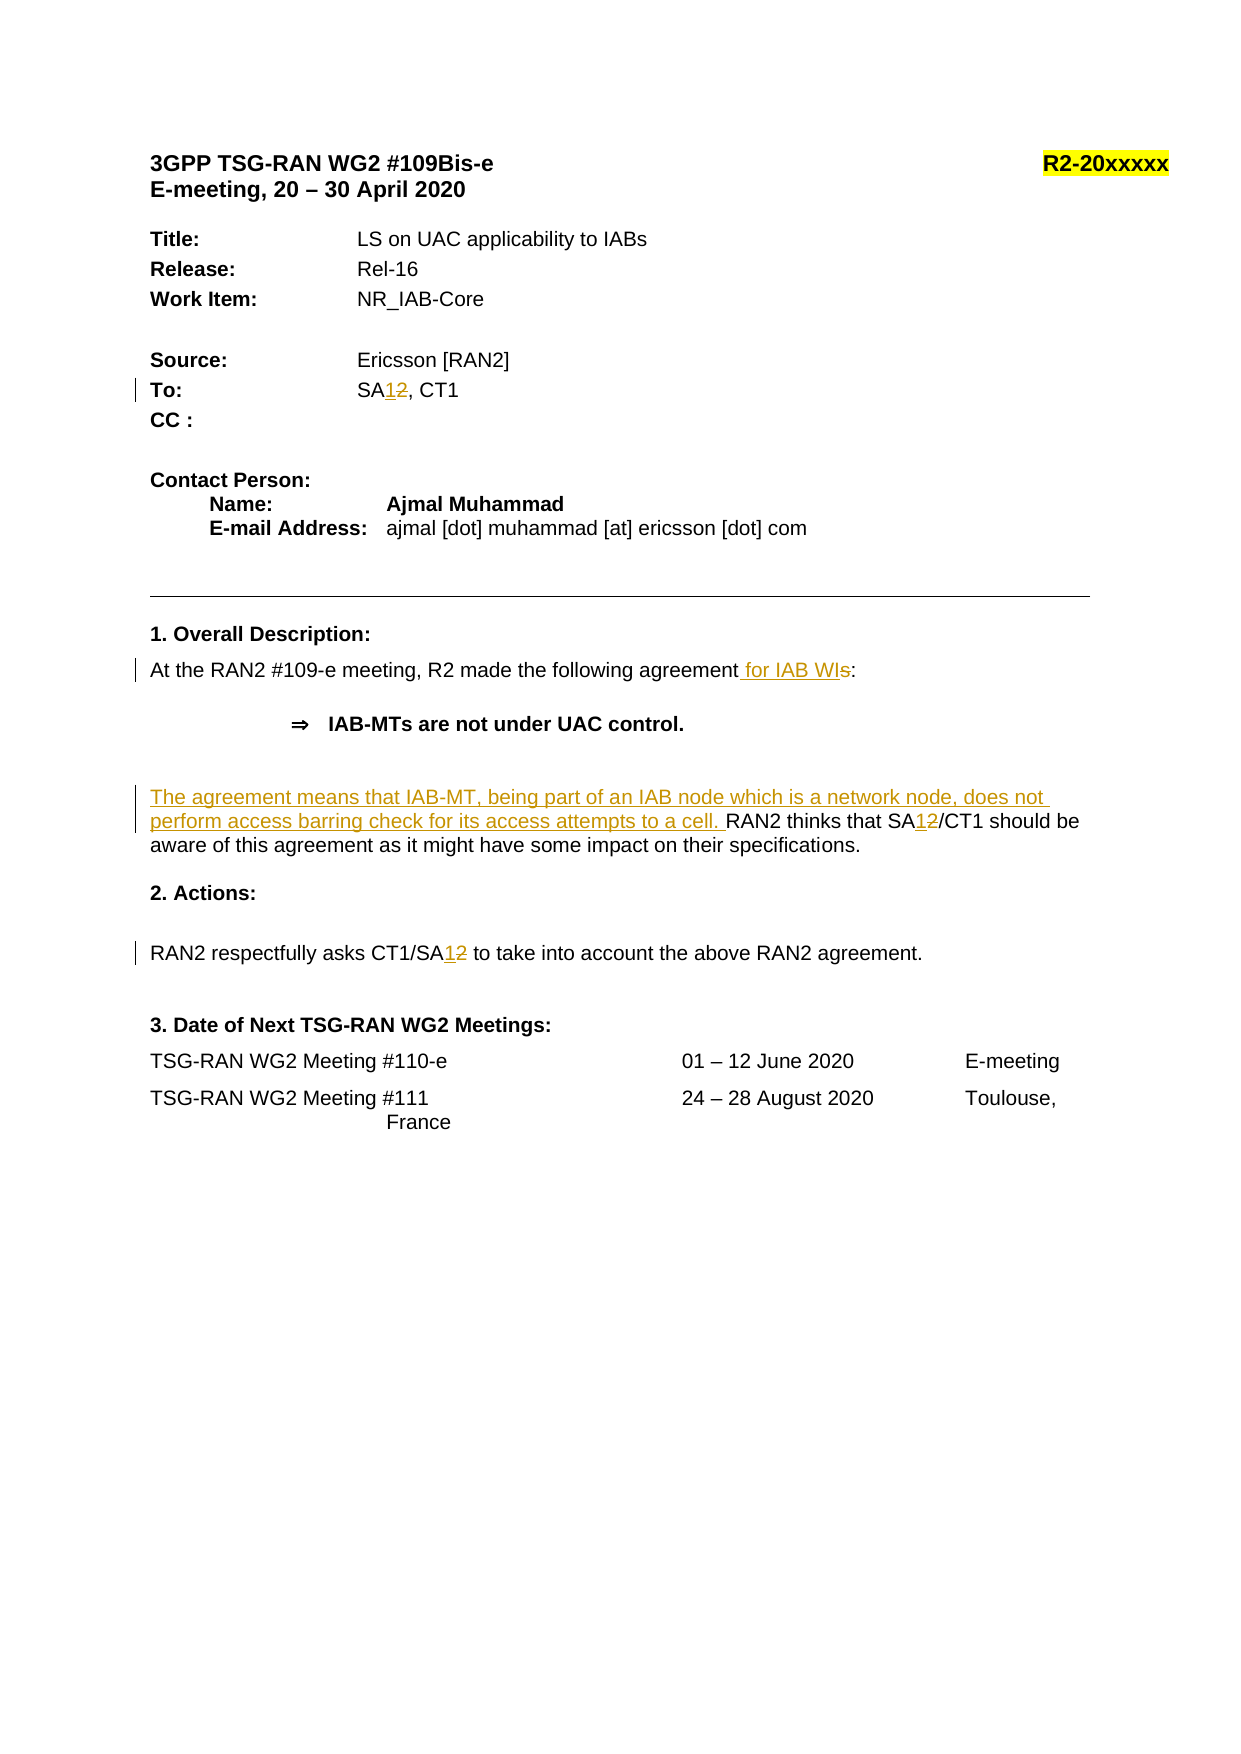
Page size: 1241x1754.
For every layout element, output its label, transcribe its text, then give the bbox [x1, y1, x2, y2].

subtitle Name: Ajmal Muhammad [209, 492, 1090, 516]
text Work Item: NR_IAB-Core [150, 287, 1090, 311]
text CC : [150, 408, 1090, 432]
text 1. Overall Description: [150, 621, 1090, 645]
text RAN2 respectfully asks CT1/SA to take into account the above RAN2 agreement. [150, 941, 1090, 965]
text 3GPP TSG-RAN WG2 #109Bis-e R2-20xxxxx [150, 150, 1043, 176]
text E-meeting, 20 – 30 April 2020 [150, 176, 1090, 203]
text At the RAN2 #109-e meeting, R2 made the following agreement: [150, 658, 1090, 682]
subtitle E-mail Address: ajmal [dot] muhammad [at] ericsson [dot] com [209, 516, 1090, 540]
text RAN2 thinks that SA/CT1 should be aware of this agreement as it might have some impact on their specifications. [150, 785, 1090, 857]
text TSG-RAN WG2 Meeting #111 24 – 28 August 2020 Toulouse, France [150, 1086, 1090, 1134]
text Contact Person: [150, 468, 1090, 492]
text To: SA, CT1 [150, 378, 1090, 402]
text Release: Rel-16 [150, 257, 1090, 281]
text TSG-RAN WG2 Meeting #110-e 01 – 12 June 2020 E-meeting [150, 1049, 1090, 1073]
text 2. Actions: [150, 881, 1090, 904]
text 3. Date of Next TSG-RAN WG2 Meetings: [150, 1013, 1090, 1037]
text Source: Ericsson [RAN2] [150, 347, 1090, 371]
text Title: LS on UAC applicability to IABs [150, 227, 1090, 251]
text IAB-MTs are not under UAC control. [291, 712, 1090, 737]
